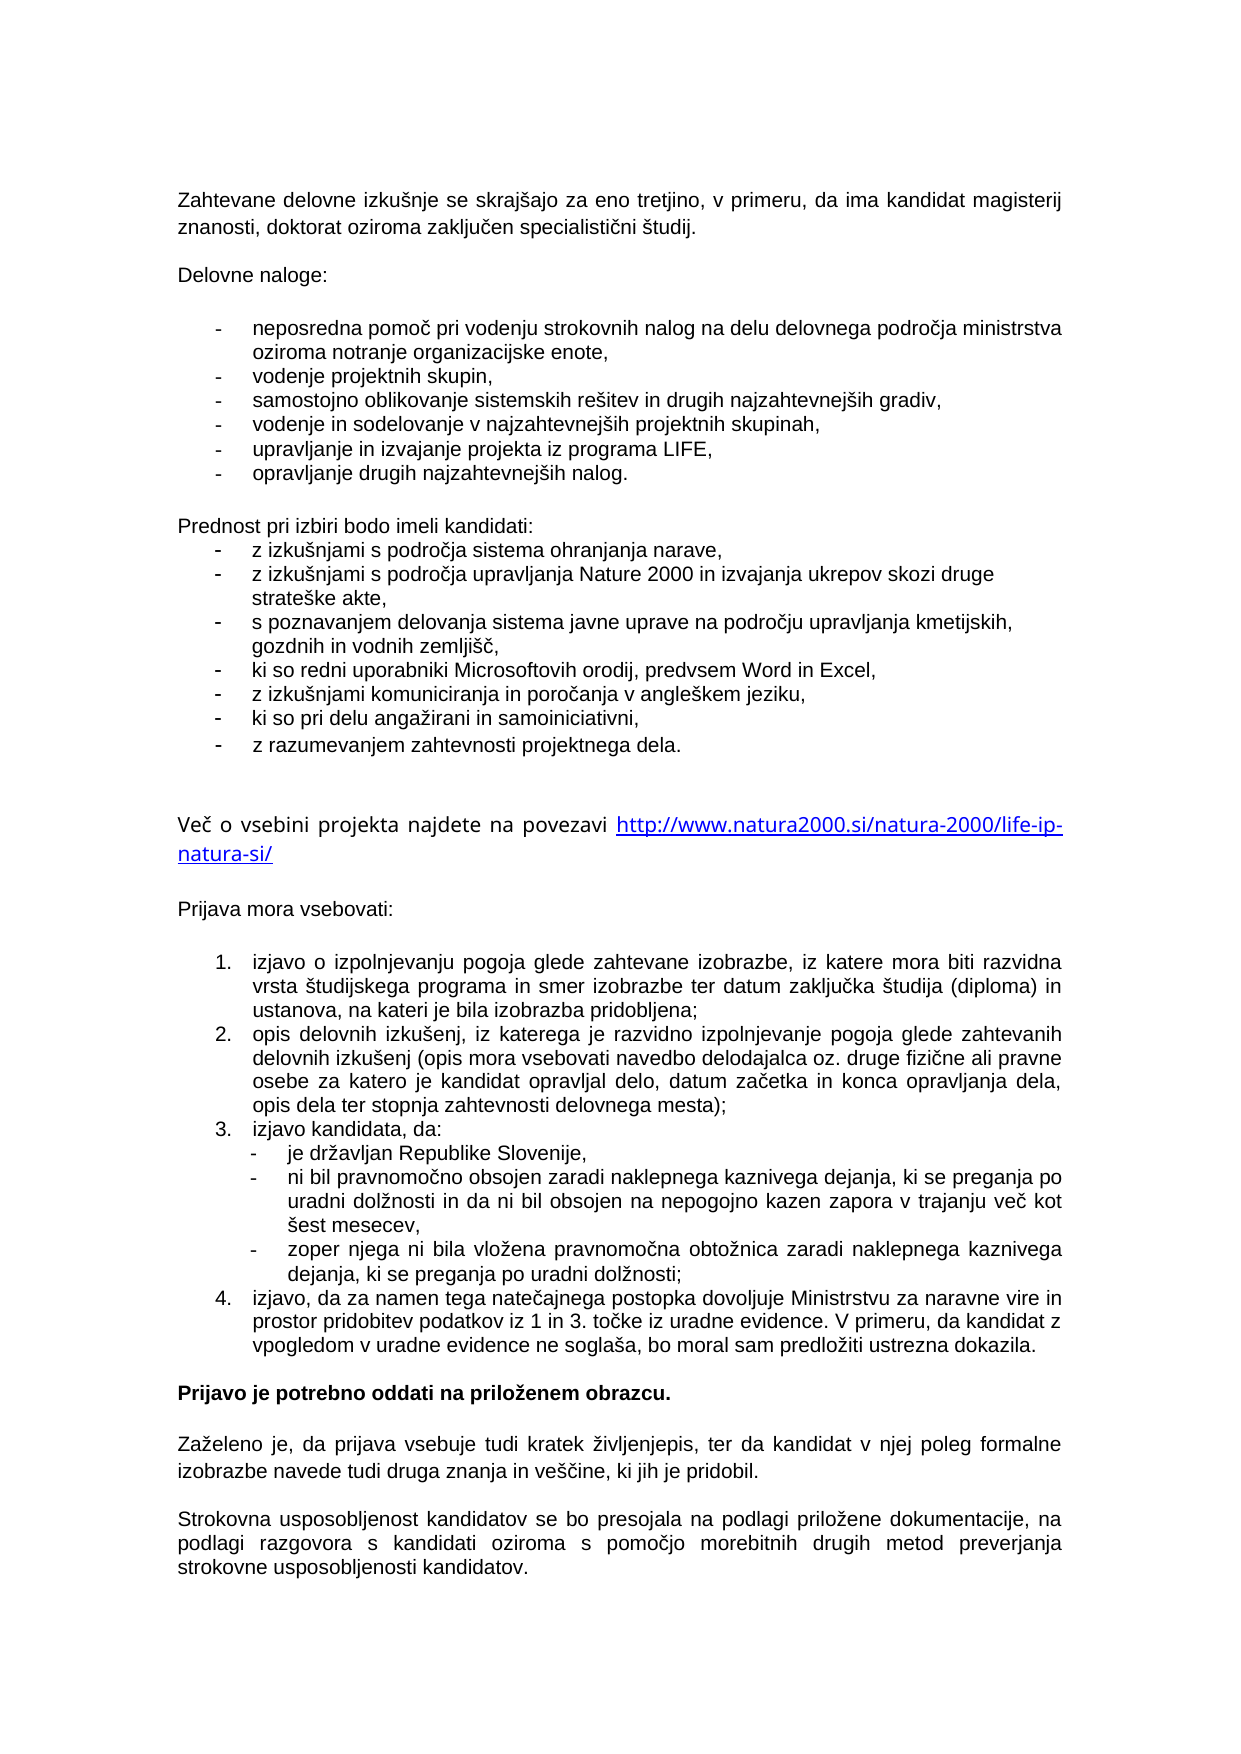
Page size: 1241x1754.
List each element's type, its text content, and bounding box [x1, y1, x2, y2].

text Prijavo je potrebno oddati na priloženem obrazcu. [177, 1381, 1063, 1405]
text Prijava mora vsebovati: [177, 896, 1063, 920]
list z izkušnjami komuniciranja in poročanja v angleškem jeziku, [214, 682, 1063, 706]
text Strokovna usposobljenost kandidatov se bo presojala na podlagi priložene dokumentacije, na podlagi razgovora s kandidati oziroma s pomočjo morebitnih drugih metod preverjanja strokovne usposobljenosti kandidatov. [177, 1507, 1063, 1579]
list izjavo, da za namen tega natečajnega postopka dovoljuje Ministrstvu za naravne vire in prostor pridobitev podatkov iz 1 in 3. točke iz uradne evidence. V primeru, da kandidat z vpogledom v uradne evidence ne soglaša, bo moral sam predložiti ustrezna dokazila. [215, 1285, 1063, 1357]
list ni bil pravnomočno obsojen zaradi naklepnega kaznivega dejanja, ki se preganja po uradni dolžnosti in da ni bil obsojen na nepogojno kazen zapora v trajanju več kot šest mesecev, [250, 1165, 1063, 1237]
list zoper njega ni bila vložena pravnomočna obtožnica zaradi naklepnega kaznivega dejanja, ki se preganja po uradni dolžnosti; [250, 1237, 1063, 1285]
list je državljan Republike Slovenije, [250, 1141, 1063, 1165]
list ki so redni uporabniki Microsoftovih orodij, predvsem Word in Excel, [214, 658, 1063, 682]
text Prednost pri izbiri bodo imeli kandidati: [177, 514, 1063, 538]
list ki so pri delu angažirani in samoiniciativni, [214, 706, 1063, 730]
list vodenje projektnih skupin, [215, 364, 1063, 388]
list izjavo kandidata, da: [215, 1117, 1063, 1141]
text Več o vsebini projekta najdete na povezavi http://www.natura2000.si/natura-2000/life-ip-natura-si/ [177, 810, 1063, 867]
text Delovne naloge: [177, 263, 1063, 287]
list izjavo o izpolnjevanju pogoja glede zahtevane izobrazbe, iz katere mora biti razvidna vrsta študijskega programa in smer izobrazbe ter datum zaključka študija (diploma) in ustanova, na kateri je bila izobrazba pridobljena; [215, 949, 1063, 1021]
text Zaželeno je, da prijava vsebuje tudi kratek življenjepis, ter da kandidat v njej poleg formalne izobrazbe navede tudi druga znanja in veščine, ki jih je pridobil. [177, 1429, 1063, 1483]
list samostojno oblikovanje sistemskih rešitev in drugih najzahtevnejših gradiv, [215, 388, 1063, 412]
list opravljanje drugih najzahtevnejših nalog. [215, 461, 1063, 485]
list s poznavanjem delovanja sistema javne uprave na področju upravljanja kmetijskih, gozdnih in vodnih zemljišč, [214, 610, 1063, 658]
list vodenje in sodelovanje v najzahtevnejših projektnih skupinah, [215, 412, 1063, 436]
list z izkušnjami s področja upravljanja Nature 2000 in izvajanja ukrepov skozi druge strateške akte, [214, 562, 1063, 610]
list neposredna pomoč pri vodenju strokovnih nalog na delu delovnega področja ministrstva oziroma notranje organizacijske enote, [215, 316, 1063, 364]
list upravljanje in izvajanje projekta iz programa LIFE, [215, 436, 1063, 461]
list opis delovnih izkušenj, iz katerega je razvidno izpolnjevanje pogoja glede zahtevanih delovnih izkušenj (opis mora vsebovati navedbo delodajalca oz. druge fizične ali pravne osebe za katero je kandidat opravljal delo, datum začetka in konca opravljanja dela, opis dela ter stopnja zahtevnosti delovnega mesta); [215, 1021, 1063, 1117]
list z razumevanjem zahtevnosti projektnega dela. [215, 730, 1063, 757]
list z izkušnjami s področja sistema ohranjanja narave, [214, 538, 1063, 562]
text Zahtevane delovne izkušnje se skrajšajo za eno tretjino, v primeru, da ima kandidat magisterij znanosti, doktorat oziroma zaključen specialistični študij. [177, 184, 1063, 239]
